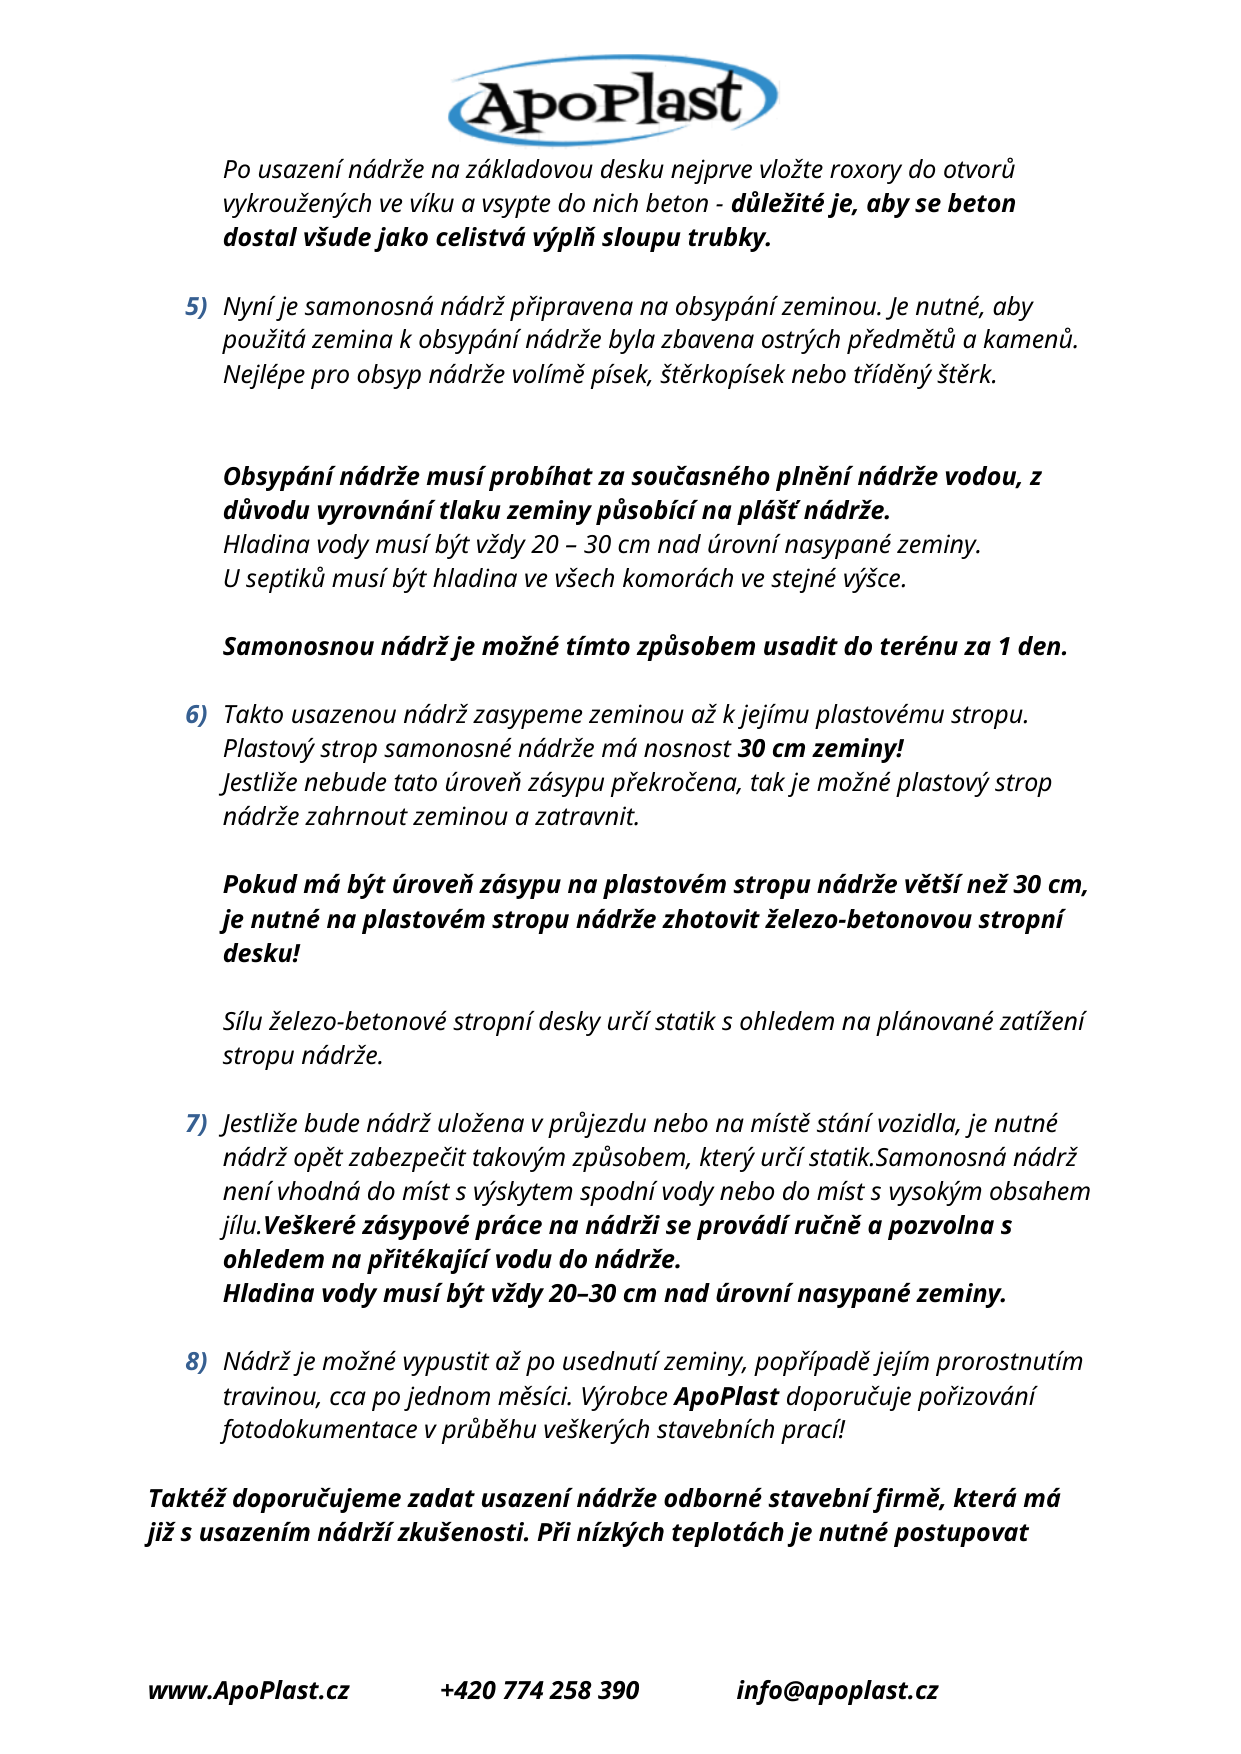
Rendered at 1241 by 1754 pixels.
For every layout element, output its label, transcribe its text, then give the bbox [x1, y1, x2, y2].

list Nejlépe pro obsyp nádrže volímě písek, štěrkopísek nebo tříděný štěrk. [223, 356, 1093, 390]
list Plastový strop samonosné nádrže má nosnost 30 cm zeminy! [223, 731, 1093, 765]
list Jestliže nebude tato úroveň zásypu překročena, tak je možné plastový strop nádrže zahrnout zeminou a zatravnit. [223, 765, 1093, 833]
list Sílu železo-betonové stropní desky určí statik s ohledem na plánované zatížení stropu nádrže. [223, 1003, 1093, 1072]
list Hladina vody musí být vždy 20–30 cm nad úrovní nasypané zeminy. [223, 1276, 1093, 1310]
list Samonosnou nádrž je možné tímto způsobem usadit do terénu za 1 den. [223, 629, 1093, 663]
list Po usazení nádrže na základovou desku nejprve vložte roxory do otvorů vykroužených ve víku a vsypte do nich beton - důležité je, aby se beton dostal všude jako celistvá výplň sloupu trubky. [223, 152, 1093, 254]
list Hladina vody musí být vždy 20 – 30 cm nad úrovní nasypané zeminy. [223, 527, 1093, 561]
picture [447, 53, 784, 152]
list Jestliže bude nádrž uložena v průjezdu nebo na místě stání vozidla, je nutné nádrž opět zabezpečit takovým způsobem, který určí statik.Samonosná nádrž není vhodná do míst s výskytem spodní vody nebo do míst s vysokým obsahem jílu.Veškeré zásypové práce na nádrži se provádí ručně a pozvolna s ohledem na přitékající vodu do nádrže. [185, 1106, 1093, 1276]
list Nyní je samonosná nádrž připravena na obsypání zeminou. Je nutné, aby použitá zemina k obsypání nádrže byla zbavena ostrých předmětů a kamenů. [185, 288, 1093, 356]
list Nádrž je možné vypustit až po usednutí zeminy, popřípadě jejím prorostnutím travinou, cca po jednom měsíci. Výrobce ApoPlast doporučuje pořizování fotodokumentace v průběhu veškerých stavebních prací! [185, 1344, 1093, 1446]
list Obsypání nádrže musí probíhat za současného plnění nádrže vodou, z důvodu vyrovnání tlaku zeminy působící na plášť nádrže. [223, 458, 1093, 527]
list Pokud má být úroveň zásypu na plastovém stropu nádrže větší než 30 cm, je nutné na plastovém stropu nádrže zhotovit železo-betonovou stropní desku! [223, 867, 1093, 969]
list U septiků musí být hladina ve všech komorách ve stejné výšce. [223, 561, 1093, 595]
list Takto usazenou nádrž zasypeme zeminou až k jejímu plastovému stropu. [185, 697, 1093, 731]
